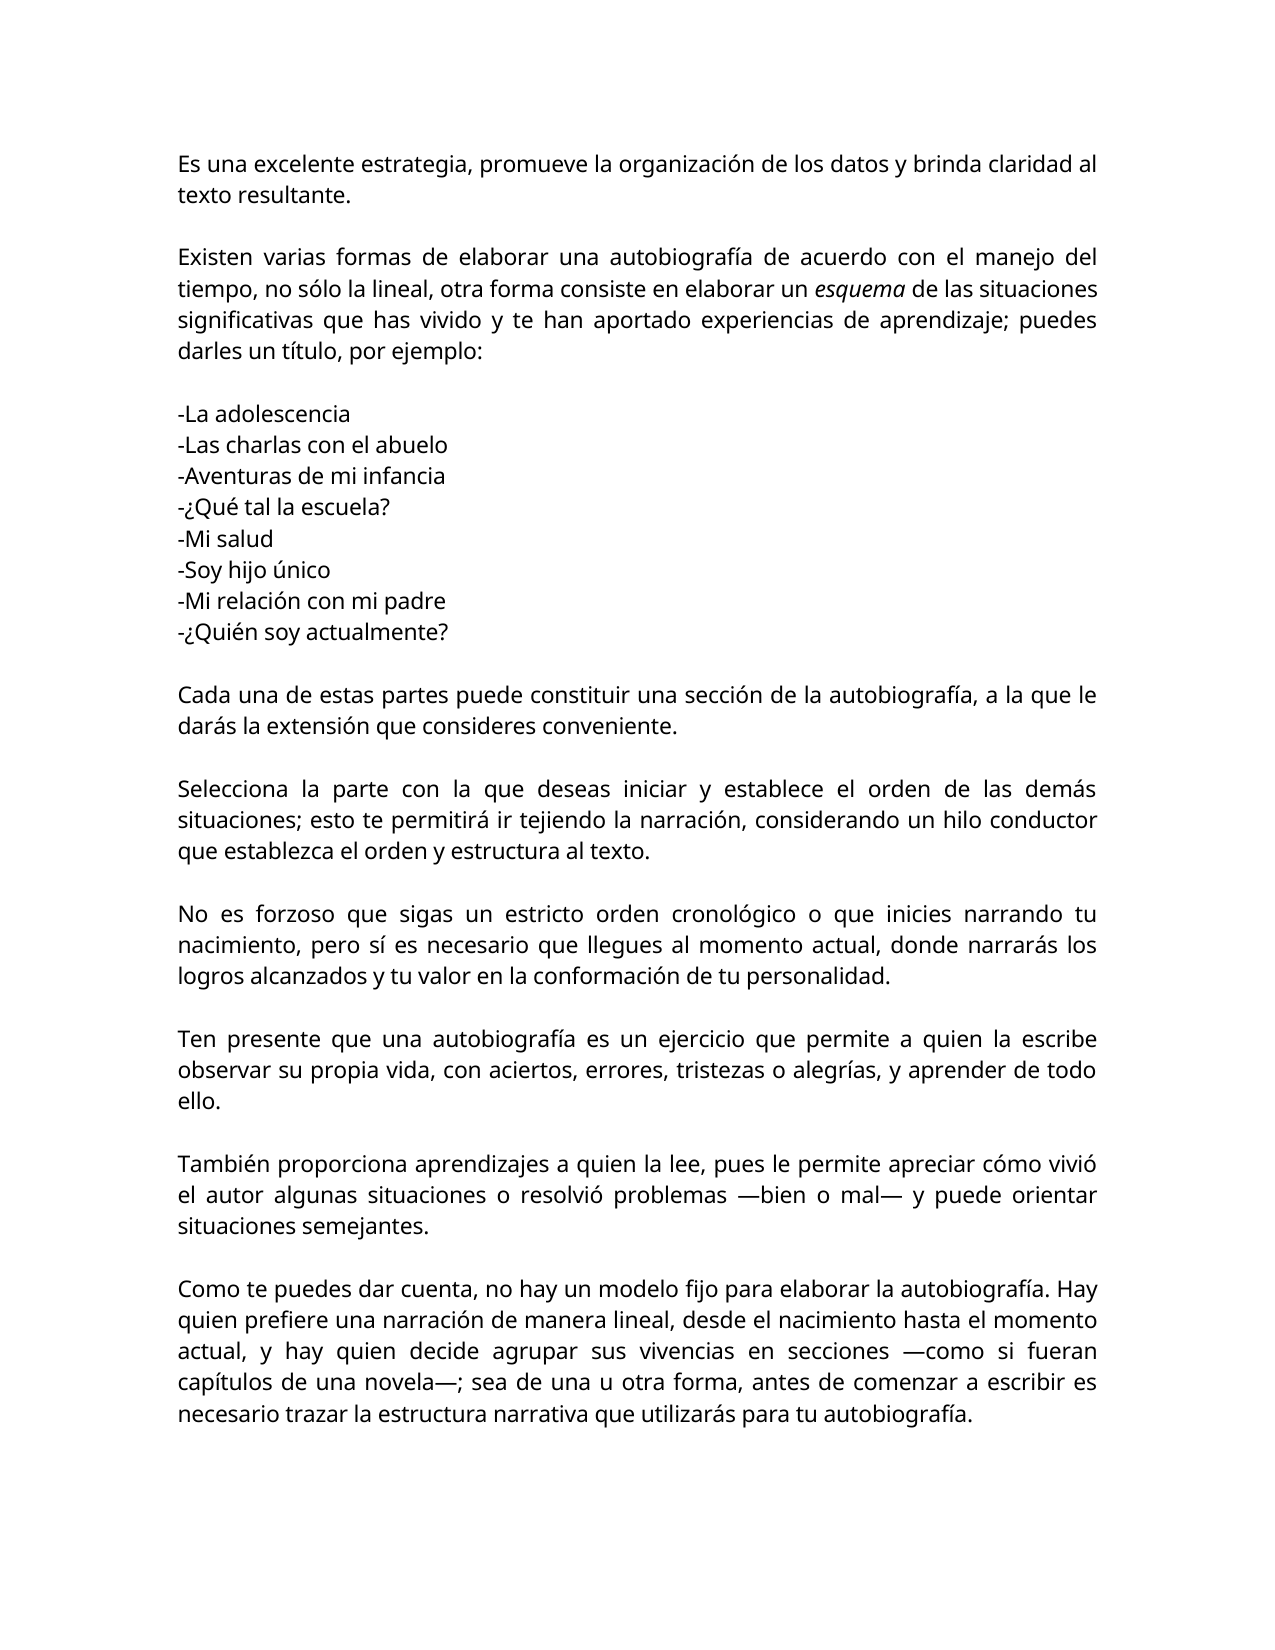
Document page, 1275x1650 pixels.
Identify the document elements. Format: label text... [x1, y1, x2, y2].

text -Mi salud [177, 523, 1098, 554]
text -Aventuras de mi infancia [177, 460, 1098, 491]
text -Soy hijo único [177, 554, 1098, 585]
text Es una excelente estrategia, promueve la organización de los datos y brinda claridad al texto resultante. [177, 148, 1098, 210]
text También proporciona aprendizajes a quien la lee, pues le permite apreciar cómo vivió el autor algunas situaciones o resolvió problemas —bien o mal— y puede orientar situaciones semejantes. [177, 1148, 1098, 1241]
text -¿Quién soy actualmente? [177, 616, 1098, 648]
text -¿Qué tal la escuela? [177, 491, 1098, 523]
text Existen varias formas de elaborar una autobiografía de acuerdo con el manejo del tiempo, no sólo la lineal, otra forma consiste en elaborar un esquema de las situaciones significativas que has vivido y te han aportado experiencias de aprendizaje; puedes darles un título, por ejemplo: [177, 241, 1098, 366]
text -Mi relación con mi padre [177, 585, 1098, 616]
text Selecciona la parte con la que deseas iniciar y establece el orden de las demás situaciones; esto te permitirá ir tejiendo la narración, considerando un hilo conductor que establezca el orden y estructura al texto. [177, 773, 1098, 866]
text No es forzoso que sigas un estricto orden cronológico o que inicies narrando tu nacimiento, pero sí es necesario que llegues al momento actual, donde narrarás los logros alcanzados y tu valor en la conformación de tu personalidad. [177, 898, 1098, 991]
text -Las charlas con el abuelo [177, 429, 1098, 460]
text Ten presente que una autobiografía es un ejercicio que permite a quien la escribe observar su propia vida, con aciertos, errores, tristezas o alegrías, y aprender de todo ello. [177, 1023, 1098, 1116]
text -La adolescencia [177, 398, 1098, 429]
text Cada una de estas partes puede constituir una sección de la autobiografía, a la que le darás la extensión que consideres conveniente. [177, 679, 1098, 741]
text Como te puedes dar cuenta, no hay un modelo fijo para elaborar la autobiografía. Hay quien prefiere una narración de manera lineal, desde el nacimiento hasta el momento actual, y hay quien decide agrupar sus vivencias en secciones —como si fueran capítulos de una novela—; sea de una u otra forma, antes de comenzar a escribir es necesario trazar la estructura narrativa que utilizarás para tu autobiografía. [177, 1273, 1098, 1429]
